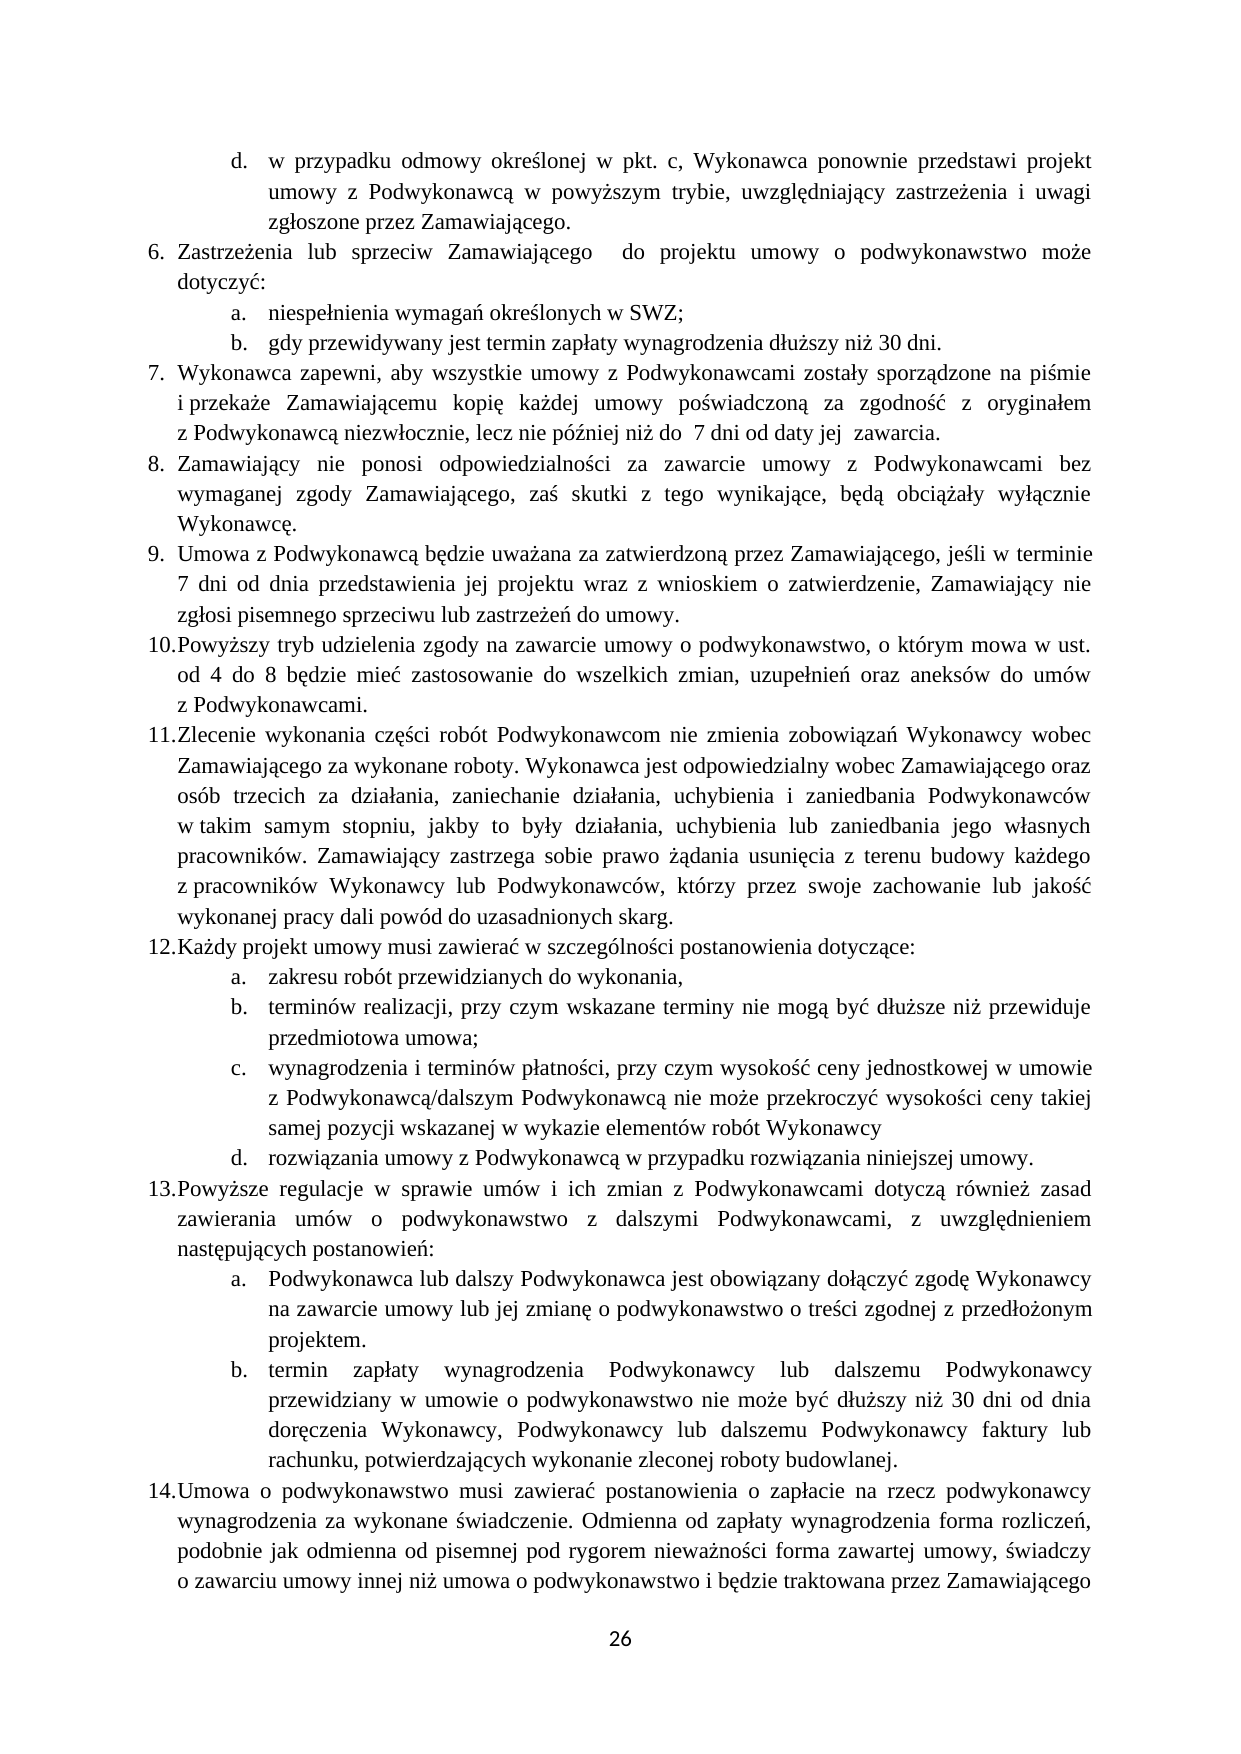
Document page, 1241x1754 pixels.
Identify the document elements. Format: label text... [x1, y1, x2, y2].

list Zamawiający nie ponosi odpowiedzialności za zawarcie umowy z Podwykonawcami bez wymaganej zgody Zamawiającego, zaś skutki z tego wynikające, będą obciążały wyłącznie Wykonawcę. [148, 450, 1093, 536]
list wynagrodzenia i terminów płatności, przy czym wysokość ceny jednostkowej w umowie z Podwykonawcą/dalszym Podwykonawcą nie może przekroczyć wysokości ceny takiej samej pozycji wskazanej w wykazie elementów robót Wykonawcy [231, 1054, 1093, 1141]
list zakresu robót przewidzianych do wykonania, [231, 963, 1093, 989]
list termin zapłaty wynagrodzenia Podwykonawcy lub dalszemu Podwykonawcy przewidziany w umowie o podwykonawstwo nie może być dłuższy niż 30 dni od dnia doręczenia Wykonawcy, Podwykonawcy lub dalszemu Podwykonawcy faktury lub rachunku, potwierdzających wykonanie zleconej roboty budowlanej. [231, 1356, 1093, 1473]
list terminów realizacji, przy czym wskazane terminy nie mogą być dłuższe niż przewiduje przedmiotowa umowa; [231, 993, 1093, 1050]
list rozwiązania umowy z Podwykonawcą w przypadku rozwiązania niniejszej umowy. [231, 1144, 1093, 1171]
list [148, 1477, 1093, 1594]
list Podwykonawca lub dalszy Podwykonawca jest obowiązany dołączyć zgodę Wykonawcy na zawarcie umowy lub jej zmianę o podwykonawstwo o treści zgodnej z przedłożonym projektem. [231, 1265, 1093, 1352]
list w przypadku odmowy określonej w pkt. c, Wykonawca ponownie przedstawi projekt umowy z Podwykonawcą w powyższym trybie, uwzględniający zastrzeżenia i uwagi zgłoszone przez Zamawiającego. [231, 148, 1093, 234]
list Zlecenie wykonania części robót Podwykonawcom nie zmienia zobowiązań Wykonawcy wobec Zamawiającego za wykonane roboty. Wykonawca jest odpowiedzialny wobec Zamawiającego oraz osób trzecich za działania, zaniechanie działania, uchybienia i zaniedbania Podwykonawców w takim samym stopniu, jakby to były działania, uchybienia lub zaniedbania jego własnych pracowników. Zamawiający zastrzega sobie prawo żądania usunięcia z terenu budowy każdego z pracowników Wykonawcy lub Podwykonawców, którzy przez swoje zachowanie lub jakość wykonanej pracy dali powód do uzasadnionych skarg. [148, 722, 1093, 929]
list Zastrzeżenia lub sprzeciw Zamawiającego do projektu umowy o podwykonawstwo może dotyczyć: [148, 238, 1093, 295]
list Powyższy tryb udzielenia zgody na zawarcie umowy o podwykonawstwo, o którym mowa w ust. od 4 do 8 będzie mieć zastosowanie do wszelkich zmian, uzupełnień oraz aneksów do umów z Podwykonawcami. [148, 631, 1093, 718]
list Powyższe regulacje w sprawie umów i ich zmian z Podwykonawcami dotyczą również zasad zawierania umów o podwykonawstwo z dalszymi Podwykonawcami, z uwzględnieniem następujących postanowień: [148, 1175, 1093, 1261]
list niespełnienia wymagań określonych w SWZ; [231, 299, 1093, 325]
list gdy przewidywany jest termin zapłaty wynagrodzenia dłuższy niż 30 dni. [231, 329, 1093, 355]
list Wykonawca zapewni, aby wszystkie umowy z Podwykonawcami zostały sporządzone na piśmie i przekaże Zamawiającemu kopię każdej umowy poświadczoną za zgodność z oryginałem z Podwykonawcą niezwłocznie, lecz nie później niż do 7 dni od daty jej zawarcia. [148, 359, 1093, 446]
list Umowa z Podwykonawcą będzie uważana za zatwierdzoną przez Zamawiającego, jeśli w terminie 7 dni od dnia przedstawienia jej projektu wraz z wnioskiem o zatwierdzenie, Zamawiający nie zgłosi pisemnego sprzeciwu lub zastrzeżeń do umowy. [148, 540, 1093, 627]
list Każdy projekt umowy musi zawierać w szczególności postanowienia dotyczące: [148, 933, 1093, 959]
